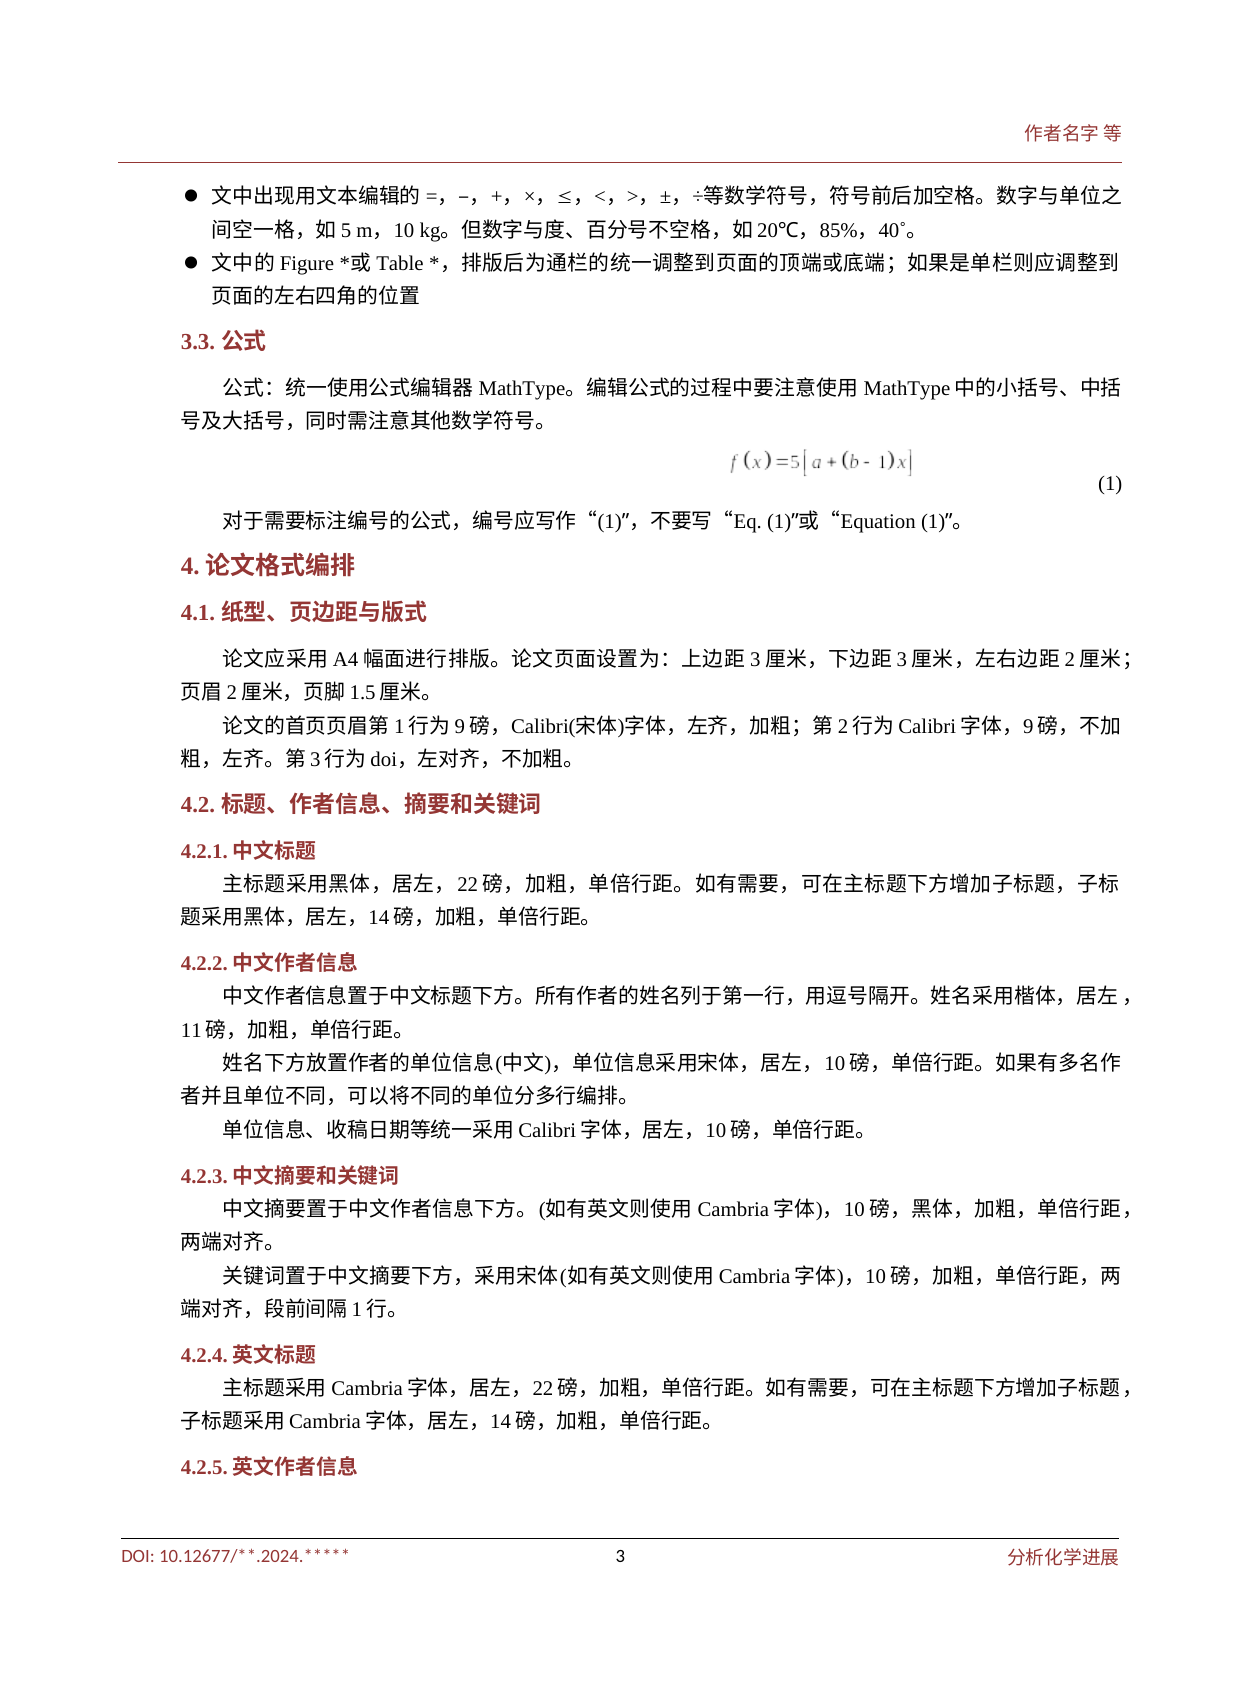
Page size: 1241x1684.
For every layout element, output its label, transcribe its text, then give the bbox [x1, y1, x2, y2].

text 4.2.5. 英文作者信息 [181, 1448, 1122, 1481]
text 主标题采用Cambria字体，居左，22磅，加粗，单倍行距。如有需要，可在主标题下方增加子标题，子标题采用Cambria字体，居左，14磅，加粗，单倍行距。 [181, 1369, 1122, 1436]
text 单位信息、收稿日期等统一采用Calibri字体，居左，10磅，单倍行距。 [181, 1111, 1122, 1144]
text 主标题采用黑体，居左，22磅，加粗，单倍行距。如有需要，可在主标题下方增加子标题，子标题采用黑体，居左，14磅，加粗，单倍行距。 [181, 865, 1122, 931]
list 文中出现用文本编辑的 =，–，+，×，，<，>，±，÷等数学符号，符号前后加空格。数字与单位之间空一格，如，。但数字与度、百分号不空格，如，85%，40˚。 [183, 177, 1122, 244]
text 4. 论文格式编排 [181, 548, 1122, 581]
text 4.2.2. 中文作者信息 [181, 944, 1122, 977]
text 3.3. 公式 [181, 323, 1122, 356]
text 4.2.1. 中文标题 [181, 831, 1122, 865]
text 4.2.3. 中文摘要和关键词 [181, 1156, 1122, 1190]
text 4.2. 标题、作者信息、摘要和关键词 [181, 786, 1122, 819]
text 关键词置于中文摘要下方，采用宋体(如有英文则使用Cambria字体)，，加粗，单倍行距，两端对齐，段前间隔1行。 [181, 1256, 1122, 1323]
text 中文作者信息置于中文标题下方。所有作者的姓名列于第一行，用逗号隔开。姓名采用楷体，居左，11磅，加粗，单倍行距。 [181, 977, 1122, 1044]
text 论文的首页页眉第1行为，Calibri(宋体)字体，左齐，加粗；第2行为Calibri字体，，不加粗，左齐。第3行为doi，左对齐，不加粗。 [181, 706, 1122, 773]
text (1) [181, 443, 1122, 495]
text 对于需要标注编号的公式，编号应写作“(1)”，不要写“Eq. (1)”或“Equation (1)”。 [181, 502, 1122, 536]
text 中文摘要置于中文作者信息下方。(如有英文则使用Cambria字体)，，黑体，加粗，单倍行距，两端对齐。 [181, 1190, 1122, 1256]
text 4.2.4. 英文标题 [181, 1336, 1122, 1369]
text 论文应采用A4幅面进行排版。论文页面设置为：上边距，下边距3厘米，左右边距；页眉，页脚1.5厘米。 [181, 640, 1122, 706]
text 4.1. 纸型、页边距与版式 [181, 594, 1122, 627]
text 公式：统一使用公式编辑器MathType。编辑公式的过程中要注意使用MathType中的小括号、中括号及大括号，同时需注意其他数学符号。 [181, 369, 1122, 436]
text 姓名下方放置作者的单位信息(中文)，单位信息采用宋体，居左，10磅，单倍行距。如果有多名作者并且单位不同，可以将不同的单位分多行编排。 [181, 1044, 1122, 1111]
list 文中的Figure *或Table *，排版后为通栏的统一调整到页面的顶端或底端；如果是单栏则应调整到页面的左右四角的位置 [183, 244, 1122, 311]
